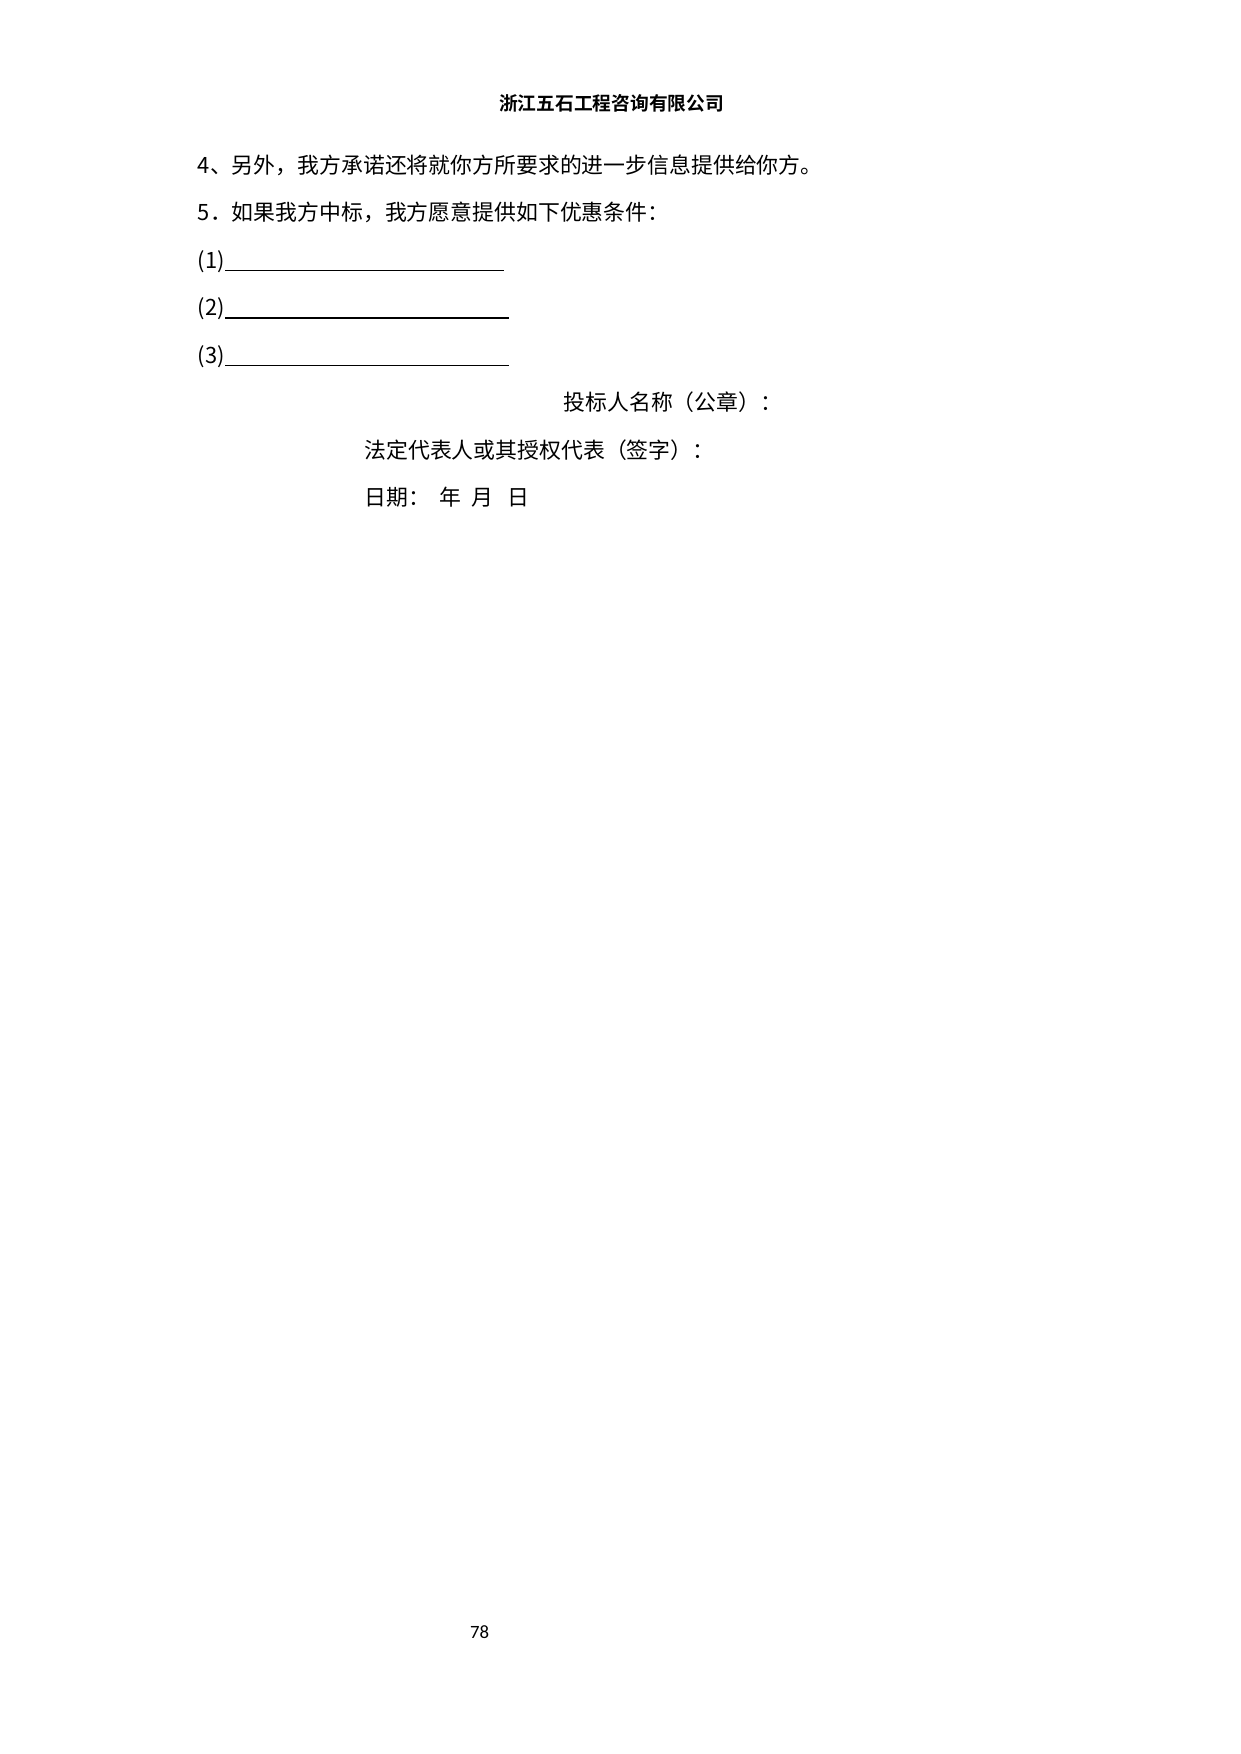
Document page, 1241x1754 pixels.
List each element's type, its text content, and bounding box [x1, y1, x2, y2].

text 投标人名称（公章）： [148, 385, 1092, 417]
text 5．如果我方中标，我方愿意提供如下优惠条件： [198, 195, 1092, 227]
text (1) [148, 243, 1092, 274]
text 法定代表人或其授权代表（签字）： [148, 433, 1092, 464]
text (3) [148, 338, 1092, 369]
text 日期： 年 月 日 [148, 480, 1092, 512]
text 4、另外，我方承诺还将就你方所要求的进一步信息提供给你方。 [198, 148, 1092, 179]
text (2) [148, 290, 1092, 322]
